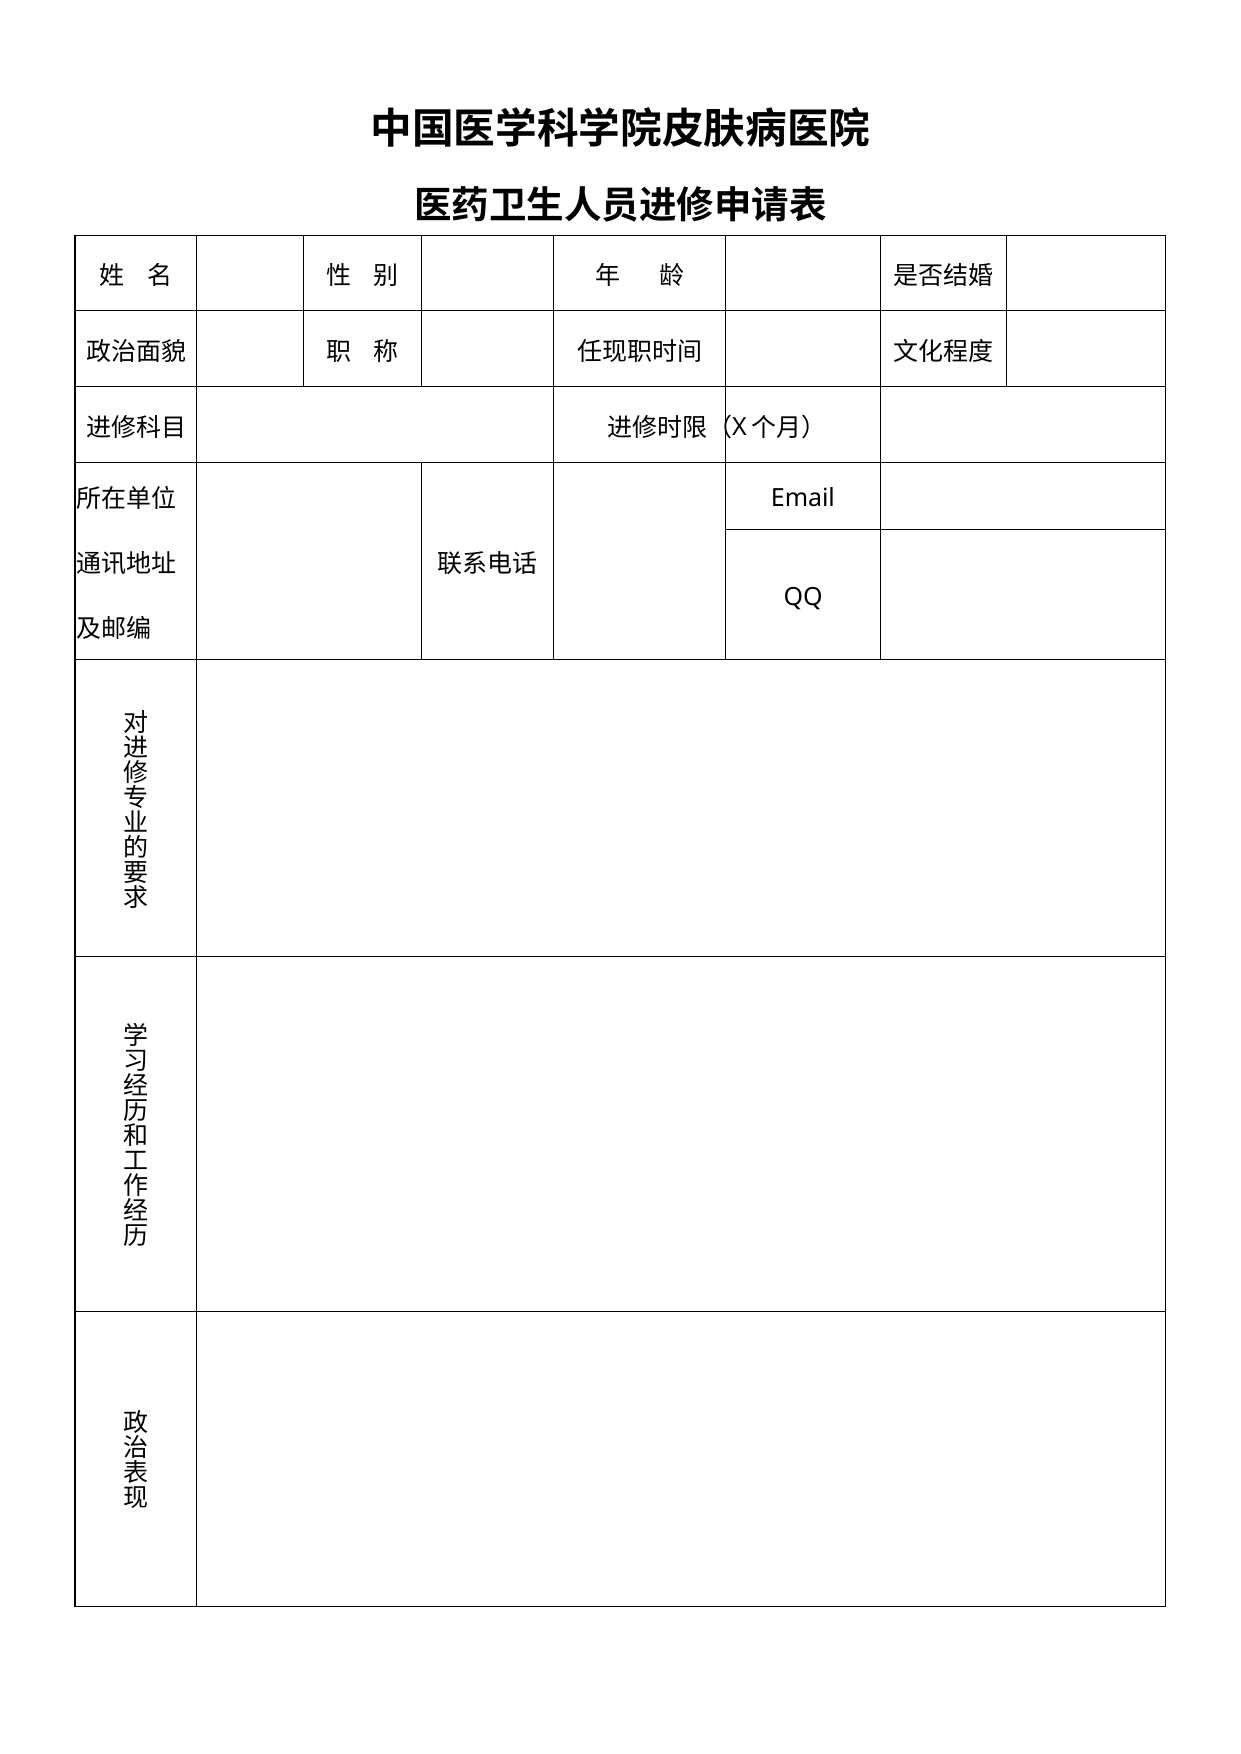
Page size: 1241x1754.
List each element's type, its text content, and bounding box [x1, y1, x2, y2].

table_cell [554, 463, 725, 659]
table_cell [422, 311, 553, 386]
table_cell [881, 530, 1165, 659]
table_cell [881, 463, 1165, 529]
table_cell [197, 660, 1165, 956]
table_cell Email [726, 463, 880, 529]
table_cell [197, 1312, 1165, 1606]
table_cell 任现职时间 [554, 311, 725, 386]
table_cell [197, 957, 1165, 1311]
table_cell 是否结婚 [881, 236, 1006, 310]
table_cell 对进修专业的要求 [76, 660, 196, 956]
table_cell [1007, 236, 1165, 310]
table_cell 进修时限（X个月） [726, 387, 880, 462]
table_cell [197, 236, 303, 310]
table_cell [726, 311, 880, 386]
table_cell 医药卫生人员进修申请表 [75, 168, 1165, 234]
table_cell 姓 名 [76, 236, 196, 310]
table_cell QQ [726, 530, 880, 659]
table_cell [1007, 311, 1165, 386]
table_cell 学习经历和工作经历 [76, 957, 196, 1311]
table_cell 进修时限（X个月） [554, 387, 725, 462]
table_cell 年 龄 [554, 236, 725, 310]
table_cell 进修科目 [76, 387, 196, 462]
table_cell 政治表现 [76, 1312, 196, 1606]
table_cell [422, 236, 553, 310]
table_cell [197, 387, 553, 462]
table_header 中国医学科学院皮肤病医院 [75, 81, 1165, 168]
table_cell [197, 311, 303, 386]
table_cell 联系电话 [422, 463, 553, 659]
table_cell 职 称 [304, 311, 421, 386]
table_cell 政治面貌 [76, 311, 196, 386]
table_cell [726, 236, 880, 310]
table_cell 性 别 [304, 236, 421, 310]
table_cell 所在单位通讯地址及邮编 [76, 463, 196, 659]
table_cell 文化程度 [881, 311, 1006, 386]
table_cell [197, 463, 421, 659]
table_cell [881, 387, 1165, 462]
